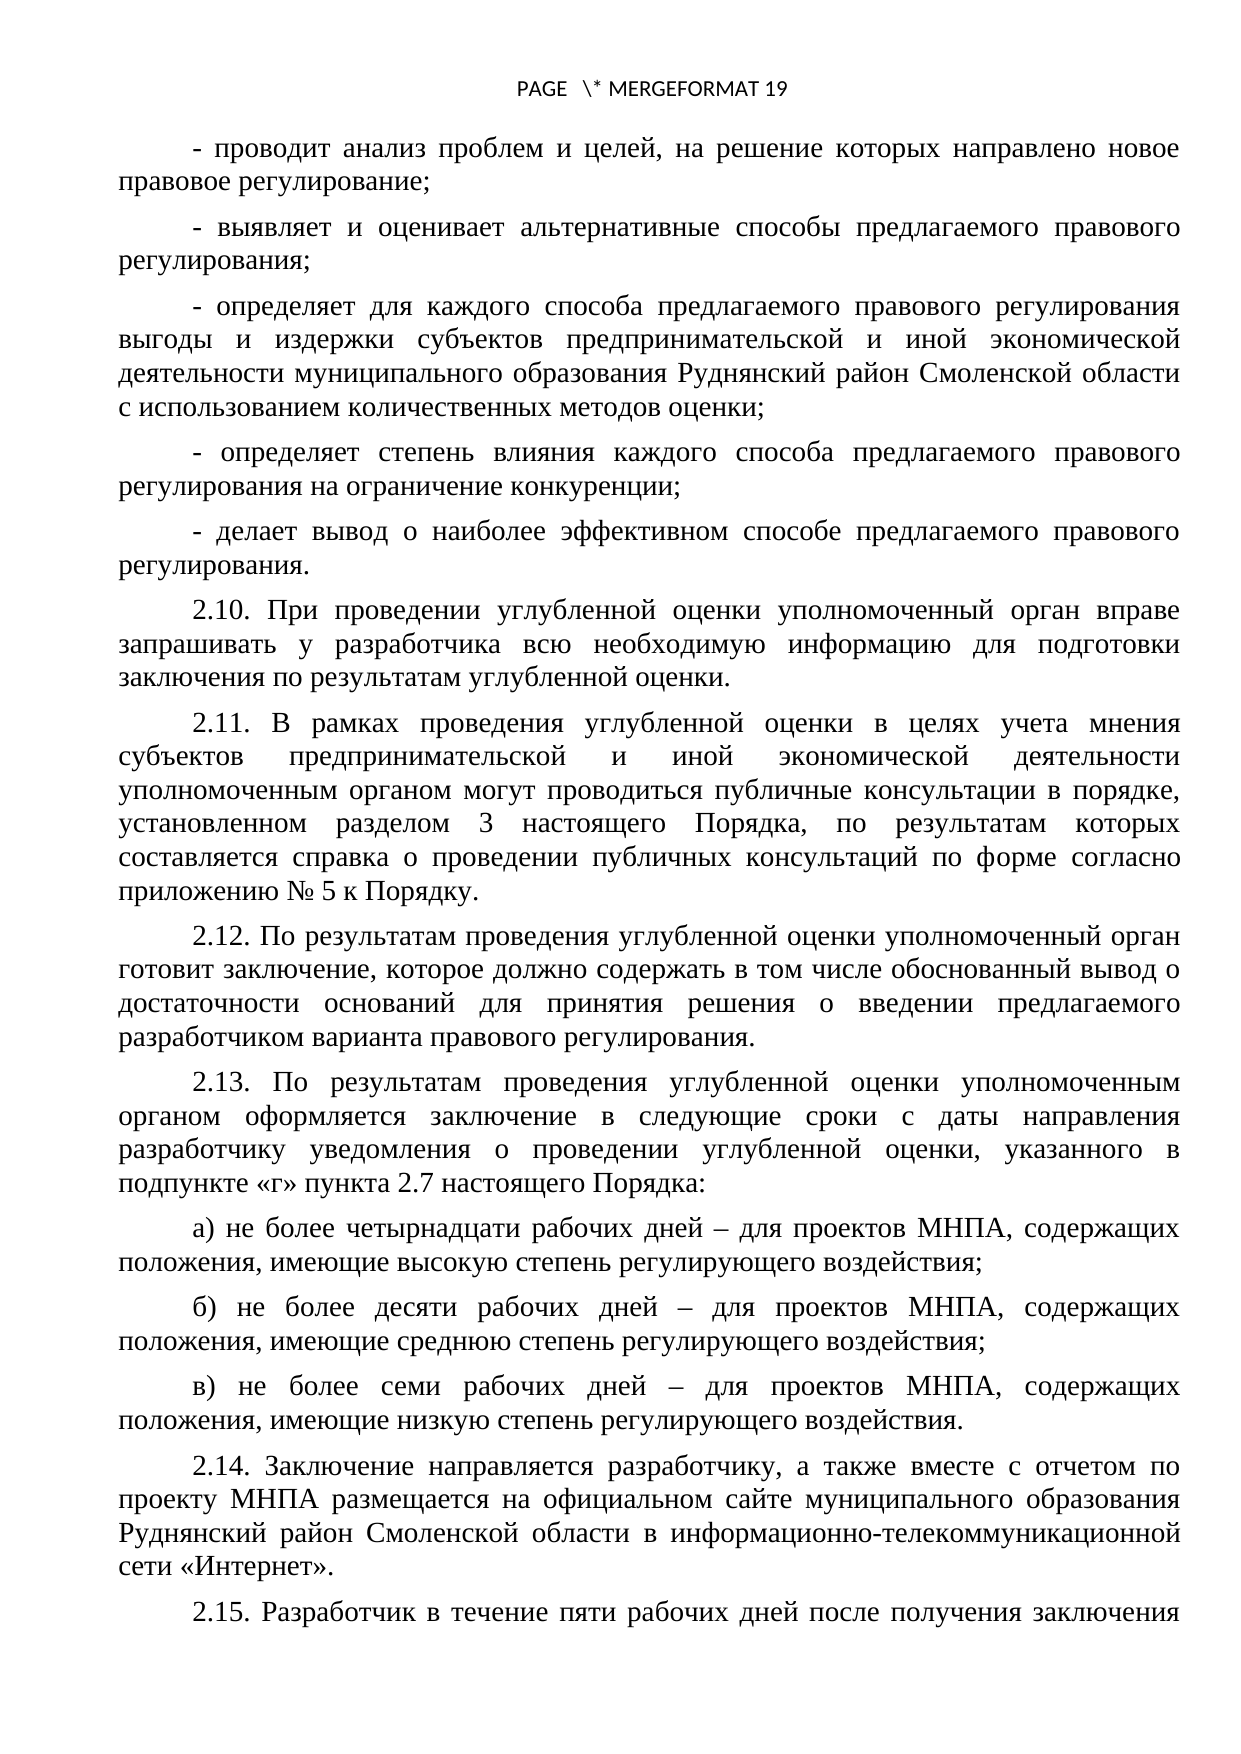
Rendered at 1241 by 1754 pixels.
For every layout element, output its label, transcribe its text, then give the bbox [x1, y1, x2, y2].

text - выявляет и оценивает альтернативные способы предлагаемого правового регулирования; [118, 209, 1181, 276]
text 2.12. По результатам проведения углубленной оценки уполномоченный орган готовит заключение, которое должно содержать в том числе обоснованный вывод о достаточности оснований для принятия решения о введении предлагаемого разработчиком варианта правового регулирования. [118, 918, 1181, 1052]
text в) не более семи рабочих дней – для проектов МНПА, содержащих положения, имеющие низкую степень регулирующего воздействия. [118, 1368, 1181, 1436]
text - определяет степень влияния каждого способа предлагаемого правового регулирования на ограничение конкуренции; [118, 434, 1181, 501]
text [118, 1594, 1181, 1627]
text - определяет для каждого способа предлагаемого правового регулирования выгоды и издержки субъектов предпринимательской и иной экономической деятельности муниципального образования Руднянский район Смоленской области с использованием количественных методов оценки; [118, 288, 1181, 422]
text 2.14. Заключение направляется разработчику, а также вместе с отчетом по проекту МНПА размещается на официальном сайте муниципального образования Руднянский район Смоленской области в информационно-телекоммуникационной сети «Интернет». [118, 1448, 1181, 1582]
text 2.13. По результатам проведения углубленной оценки уполномоченным органом оформляется заключение в следующие сроки с даты направления разработчику уведомления о проведении углубленной оценки, указанного в подпункте «г» пункта 2.7 настоящего Порядка: [118, 1064, 1181, 1198]
text 2.10. При проведении углубленной оценки уполномоченный орган вправе запрашивать у разработчика всю необходимую информацию для подготовки заключения по результатам углубленной оценки. [118, 592, 1181, 693]
text б) не более десяти рабочих дней – для проектов МНПА, содержащих положения, имеющие среднюю степень регулирующего воздействия; [118, 1289, 1181, 1357]
text - делает вывод о наиболее эффективном способе предлагаемого правового регулирования. [118, 513, 1181, 580]
text - проводит анализ проблем и целей, на решение которых направлено новое правовое регулирование; [118, 130, 1181, 197]
text 2.11. В рамках проведения углубленной оценки в целях учета мнения субъектов предпринимательской и иной экономической деятельности уполномоченным органом могут проводиться публичные консультации в порядке, установленном разделом 3 настоящего Порядка, по результатам которых составляется справка о проведении публичных консультаций по форме согласно приложению № 5 к Порядку. [118, 705, 1181, 906]
text а) не более четырнадцати рабочих дней – для проектов МНПА, содержащих положения, имеющие высокую степень регулирующего воздействия; [118, 1210, 1181, 1277]
